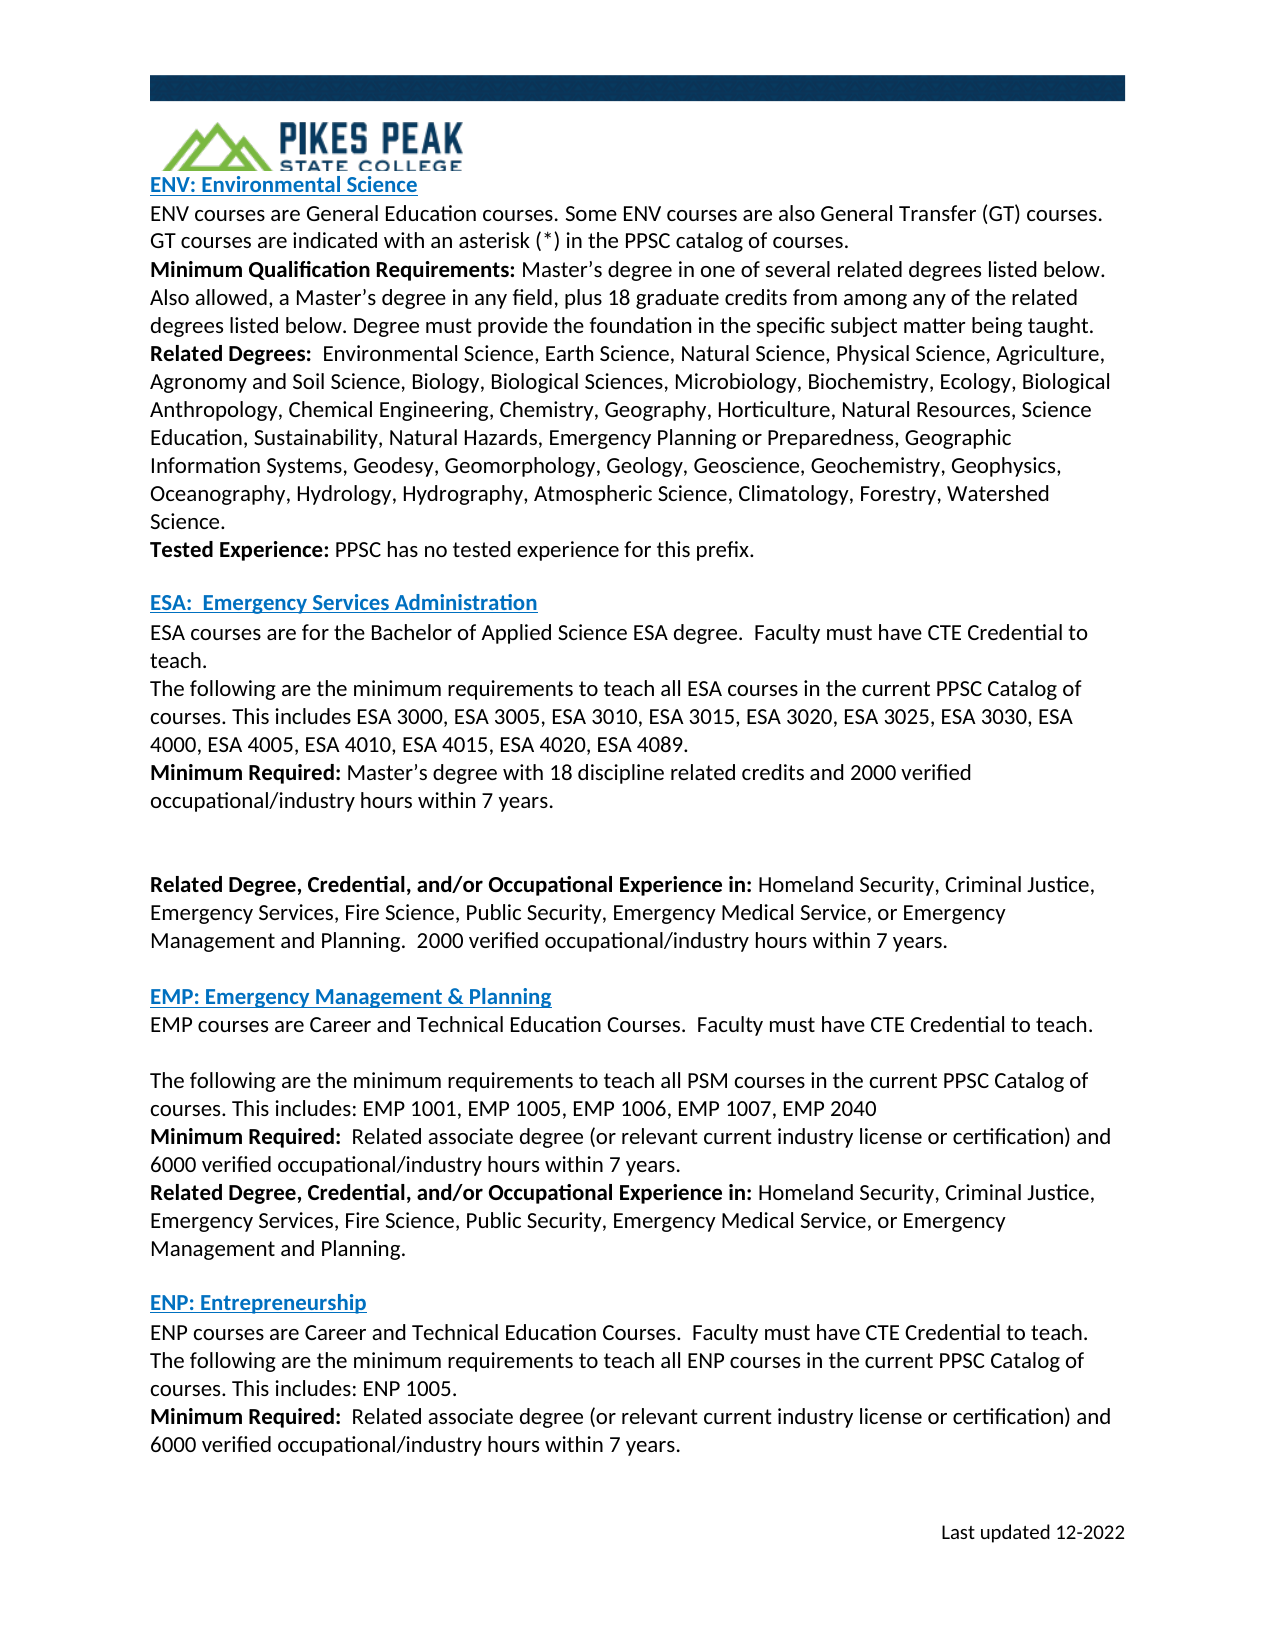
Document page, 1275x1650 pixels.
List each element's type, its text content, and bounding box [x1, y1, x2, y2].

text The following are the minimum requirements to teach all ENP courses in the current PPSC Catalog of courses. This includes: ENP 1005. [150, 1346, 1125, 1402]
text The following are the minimum requirements to teach all ESA courses in the current PPSC Catalog of courses. This includes ESA 3000, ESA 3005, ESA 3010, ESA 3015, ESA 3020, ESA 3025, ESA 3030, ESA 4000, ESA 4005, ESA 4010, ESA 4015, ESA 4020, ESA 4089. [150, 674, 1125, 758]
text ESA courses are for the Bachelor of Applied Science ESA degree. Faculty must have CTE Credential to teach. [150, 618, 1125, 674]
text Minimum Required: Related associate degree (or relevant current industry license or certification) and 6000 verified occupational/industry hours within 7 years. [150, 1122, 1125, 1178]
text EMP courses are Career and Technical Education Courses. Faculty must have CTE Credential to teach. [150, 1010, 1125, 1038]
text Minimum Required: Master’s degree with 18 discipline related credits and 2000 verified occupational/industry hours within 7 years. [150, 758, 1125, 814]
text EMP: Emergency Management & Planning [150, 982, 1125, 1010]
subtitle ENP: Entrepreneurship [150, 1288, 1125, 1316]
text ENP courses are Career and Technical Education Courses. Faculty must have CTE Credential to teach. [150, 1318, 1125, 1346]
text ENV: Environmental Science ENV courses are General Education courses. Some ENV courses are also General Transfer (GT) courses. GT courses are indicated with an asterisk (*) in the PPSC catalog of courses. [150, 171, 1125, 255]
text Related Degrees: Environmental Science, Earth Science, Natural Science, Physical Science, Agriculture, Agronomy and Soil Science, Biology, Biological Sciences, Microbiology, Biochemistry, Ecology, Biological Anthropology, Chemical Engineering, Chemistry, Geography, Horticulture, Natural Resources, Science Education, Sustainability, Natural Hazards, Emergency Planning or Preparedness, Geographic Information Systems, Geodesy, Geomorphology, Geology, Geoscience, Geochemistry, Geophysics, Oceanography, Hydrology, Hydrography, Atmospheric Science, Climatology, Forestry, Watershed Science. [150, 339, 1125, 535]
text Related Degree, Credential, and/or Occupational Experience in: Homeland Security, Criminal Justice, Emergency Services, Fire Science, Public Security, Emergency Medical Service, or Emergency Management and Planning. [150, 1178, 1125, 1263]
text Minimum Qualification Requirements: Master’s degree in one of several related degrees listed below. Also allowed, a Master’s degree in any field, plus 18 graduate credits from among any of the related degrees listed below. Degree must provide the foundation in the specific subject matter being taught. [150, 255, 1125, 339]
text Minimum Required: Related associate degree (or relevant current industry license or certification) and 6000 verified occupational/industry hours within 7 years. [150, 1402, 1125, 1458]
subtitle ESA: Emergency Services Administration [150, 588, 1125, 616]
text Related Degree, Credential, and/or Occupational Experience in: Homeland Security, Criminal Justice, Emergency Services, Fire Science, Public Security, Emergency Medical Service, or Emergency Management and Planning. 2000 verified occupational/industry hours within 7 years. [150, 870, 1125, 954]
text The following are the minimum requirements to teach all PSM courses in the current PPSC Catalog of courses. This includes: EMP 1001, EMP 1005, EMP 1006, EMP 1007, EMP 2040 [150, 1066, 1125, 1122]
text Tested Experience: PPSC has no tested experience for this prefix. [150, 535, 1125, 563]
